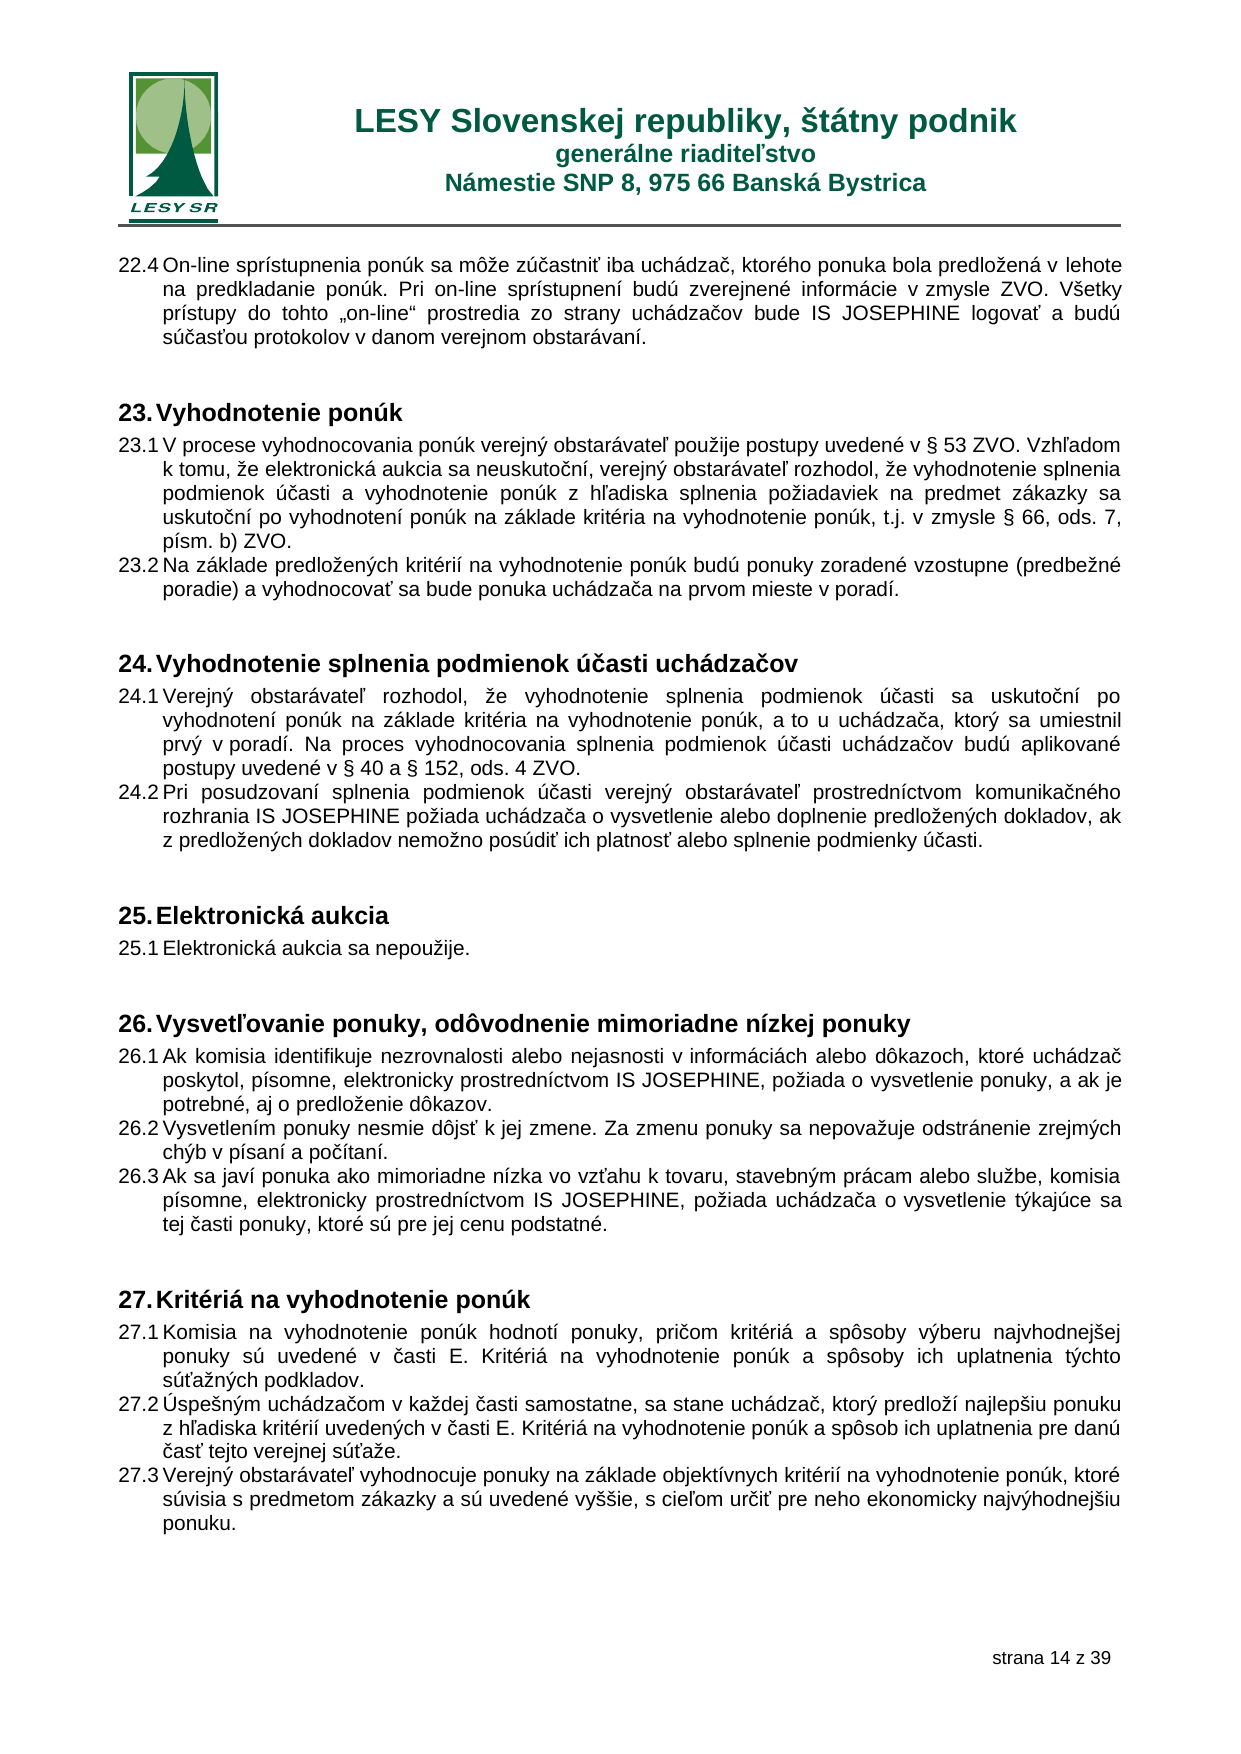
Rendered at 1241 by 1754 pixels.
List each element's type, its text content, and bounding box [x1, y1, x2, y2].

list Verejný obstarávateľ vyhodnocuje ponuky na základe objektívnych kritérií na vyhodnotenie ponúk, ktoré súvisia s predmetom zákazky a sú uvedené vyššie, s cieľom určiť pre neho ekonomicky najvýhodnejšiu ponuku. [118, 1463, 1122, 1535]
subtitle Vyhodnotenie ponúk [118, 398, 1122, 426]
list Na základe predložených kritérií na vyhodnotenie ponúk budú ponuky zoradené vzostupne (predbežné poradie) a vyhodnocovať sa bude ponuka uchádzača na prvom mieste v poradí. [118, 552, 1122, 600]
subtitle Elektronická aukcia [118, 901, 1122, 930]
list Elektronická aukcia sa nepoužije. [118, 936, 1122, 960]
list Úspešným uchádzačom v každej časti samostatne, sa stane uchádzač, ktorý predloží najlepšiu ponuku z hľadiska kritérií uvedených v časti E. Kritériá na vyhodnotenie ponúk a spôsob ich uplatnenia pre danú časť tejto verejnej súťaže. [118, 1391, 1122, 1463]
subtitle Vysvetľovanie ponuky, odôvodnenie mimoriadne nízkej ponuky [118, 1009, 1122, 1038]
list Ak komisia identifikuje nezrovnalosti alebo nejasnosti v informáciách alebo dôkazoch, ktoré uchádzač poskytol, písomne, elektronicky prostredníctvom IS JOSEPHINE, požiada o vysvetlenie ponuky, a ak je potrebné, aj o predloženie dôkazov. [118, 1044, 1122, 1116]
list On-line sprístupnenia ponúk sa môže zúčastniť iba uchádzač, ktorého ponuka bola predložená v lehote na predkladanie ponúk. Pri on-line sprístupnení budú zverejnené informácie v zmysle ZVO. Všetky prístupy do tohto „on-line“ prostredia zo strany uchádzačov bude IS JOSEPHINE logovať a budú súčasťou protokolov v danom verejnom obstarávaní. [118, 253, 1122, 349]
list Verejný obstarávateľ rozhodol, že vyhodnotenie splnenia podmienok účasti sa uskutoční po vyhodnotení ponúk na základe kritéria na vyhodnotenie ponúk, a to u uchádzača, ktorý sa umiestnil prvý v poradí. Na proces vyhodnocovania splnenia podmienok účasti uchádzačov budú aplikované postupy uvedené v § 40 a § 152, ods. 4 ZVO. [118, 684, 1122, 780]
list Ak sa javí ponuka ako mimoriadne nízka vo vzťahu k tovaru, stavebným prácam alebo službe, komisia písomne, elektronicky prostredníctvom IS JOSEPHINE, požiada uchádzača o vysvetlenie týkajúce sa tej časti ponuky, ktoré sú pre jej cenu podstatné. [118, 1164, 1122, 1236]
list Pri posudzovaní splnenia podmienok účasti verejný obstarávateľ prostredníctvom komunikačného rozhrania IS JOSEPHINE požiada uchádzača o vysvetlenie alebo doplnenie predložených dokladov, ak z predložených dokladov nemožno posúdiť ich platnosť alebo splnenie podmienky účasti. [118, 780, 1122, 852]
list Komisia na vyhodnotenie ponúk hodnotí ponuky, pričom kritériá a spôsoby výberu najvhodnejšej ponuky sú uvedené v časti E. Kritériá na vyhodnotenie ponúk a spôsoby ich uplatnenia týchto súťažných podkladov. [118, 1319, 1122, 1391]
subtitle Vyhodnotenie splnenia podmienok účasti uchádzačov [118, 649, 1122, 678]
subtitle Kritériá na vyhodnotenie ponúk [118, 1284, 1122, 1313]
list V procese vyhodnocovania ponúk verejný obstarávateľ použije postupy uvedené v § 53 ZVO. Vzhľadom k tomu, že elektronická aukcia sa neuskutoční, verejný obstarávateľ rozhodol, že vyhodnotenie splnenia podmienok účasti a vyhodnotenie ponúk z hľadiska splnenia požiadaviek na predmet zákazky sa uskutoční po vyhodnotení ponúk na základe kritéria na vyhodnotenie ponúk, t.j. v zmysle § 66, ods. 7, písm. b) ZVO. [118, 433, 1122, 552]
list Vysvetlením ponuky nesmie dôjsť k jej zmene. Za zmenu ponuky sa nepovažuje odstránenie zrejmých chýb v písaní a počítaní. [118, 1116, 1122, 1164]
